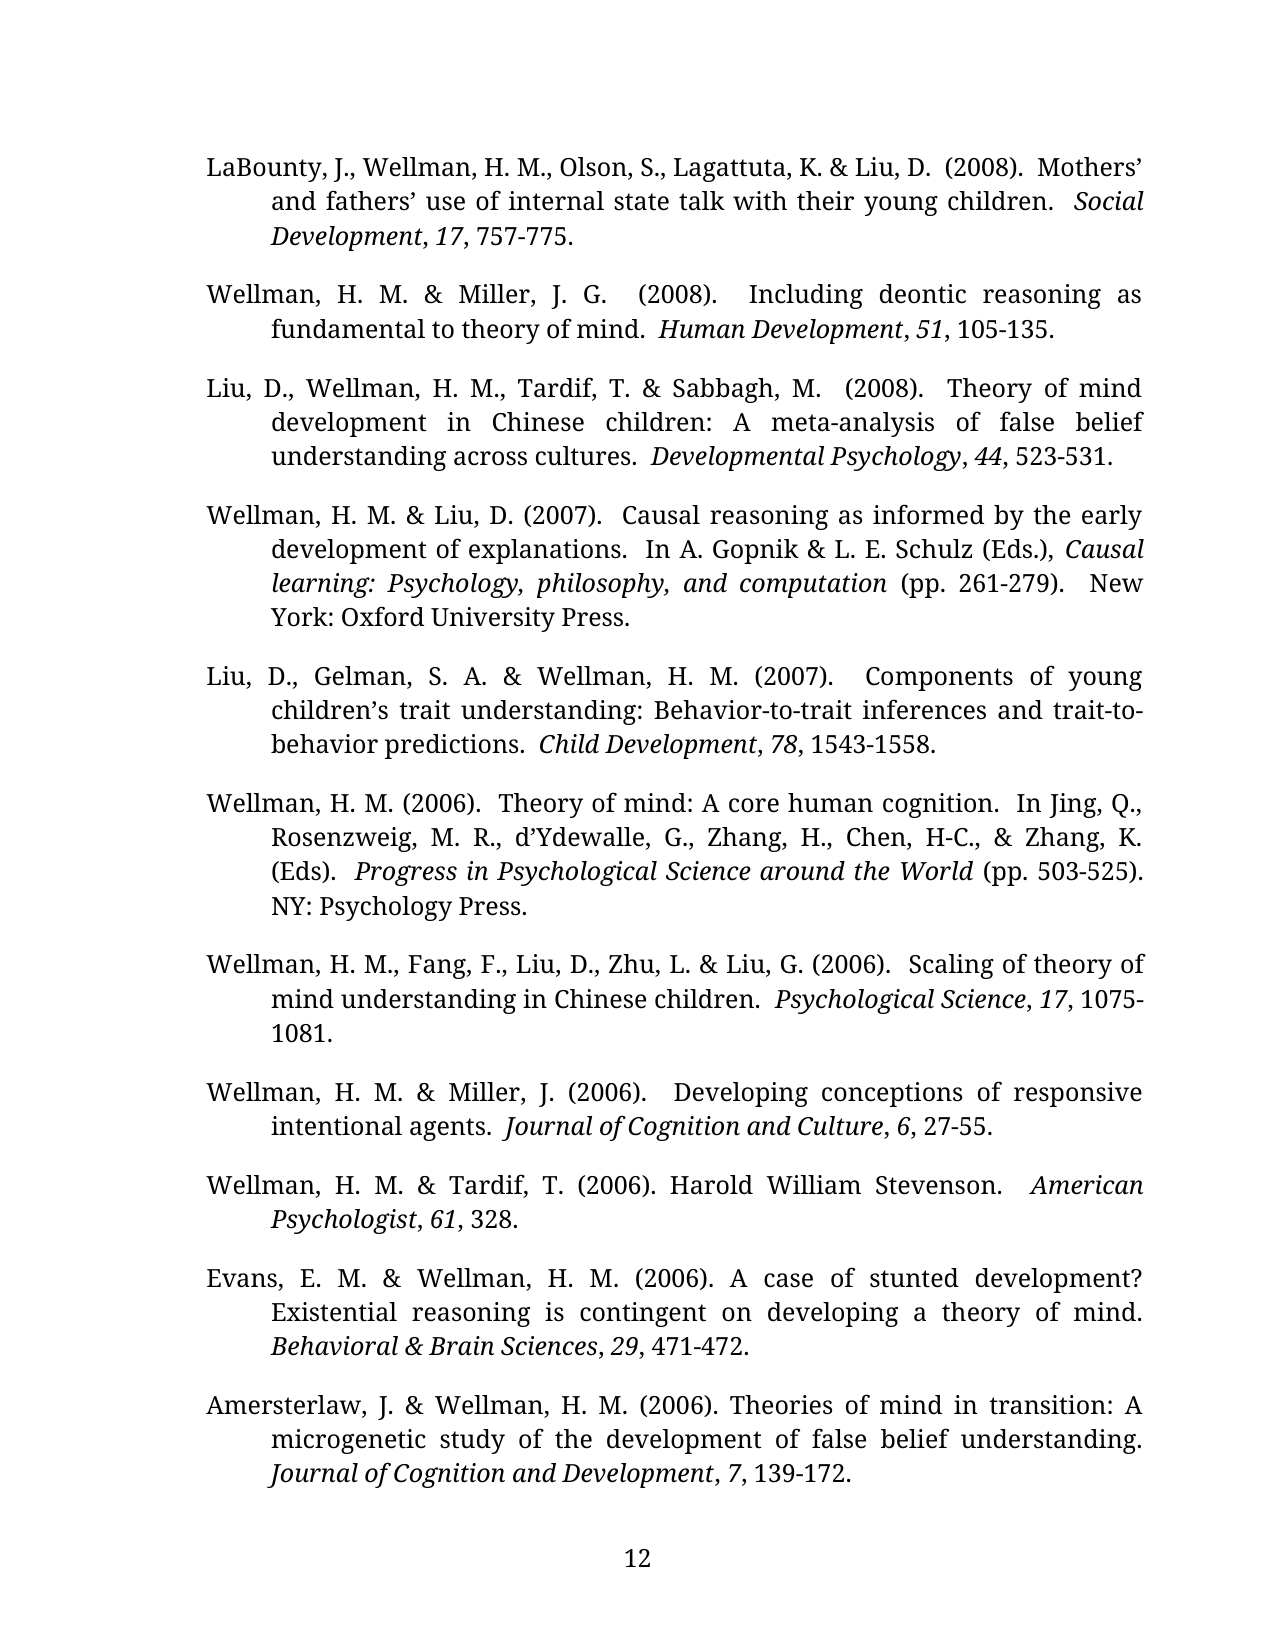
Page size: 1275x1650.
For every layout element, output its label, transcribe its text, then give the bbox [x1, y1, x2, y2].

text Evans, E. M. & Wellman, H. M. (2006). A case of stunted development? Existential reasoning is contingent on developing a theory of mind. Behavioral & Brain Sciences, 29, 471-472. [206, 1261, 1144, 1363]
text Wellman, H. M. (2006). Theory of mind: A core human cognition. In Jing, Q., Rosenzweig, M. R., d’Ydewalle, G., Zhang, H., Chen, H-C., & Zhang, K. (Eds). Progress in Psychological Science around the World (pp. 503-525). NY: Psychology Press. [206, 786, 1144, 922]
text Liu, D., Gelman, S. A. & Wellman, H. M. (2007). Components of young children’s trait understanding: Behavior-to-trait inferences and trait-to-behavior predictions. Child Development, 78, 1543-1558. [206, 659, 1144, 761]
text Liu, D., Wellman, H. M., Tardif, T. & Sabbagh, M. (2008). Theory of mind development in Chinese children: A meta-analysis of false belief understanding across cultures. Developmental Psychology, 44, 523-531. [206, 370, 1144, 472]
text Wellman, H. M. & Tardif, T. (2006). Harold William Stevenson. American Psychologist, 61, 328. [206, 1167, 1144, 1236]
text Wellman, H. M. & Liu, D. (2007). Causal reasoning as informed by the early development of explanations. In A. Gopnik & L. E. Schulz (Eds.), Causal learning: Psychology, philosophy, and computation (pp. 261-279). New York: Oxford University Press. [206, 497, 1144, 634]
text Wellman, H. M. & Miller, J. (2006). Developing conceptions of responsive intentional agents. Journal of Cognition and Culture, 6, 27-55. [206, 1074, 1144, 1142]
text Wellman, H. M. & Miller, J. G. (2008). Including deontic reasoning as fundamental to theory of mind. Human Development, 51, 105-135. [206, 277, 1144, 345]
text Wellman, H. M., Fang, F., Liu, D., Zhu, L. & Liu, G. (2006). Scaling of theory of mind understanding in Chinese children. Psychological Science, 17, 1075-1081. [206, 947, 1144, 1049]
text Amersterlaw, J. & Wellman, H. M. (2006). Theories of mind in transition: A microgenetic study of the development of false belief understanding. Journal of Cognition and Development, 7, 139-172. [206, 1388, 1144, 1490]
text LaBounty, J., Wellman, H. M., Olson, S., Lagattuta, K. & Liu, D. (2008). Mothers’ and fathers’ use of internal state talk with their young children. Social Development, 17, 757-775. [206, 150, 1144, 252]
